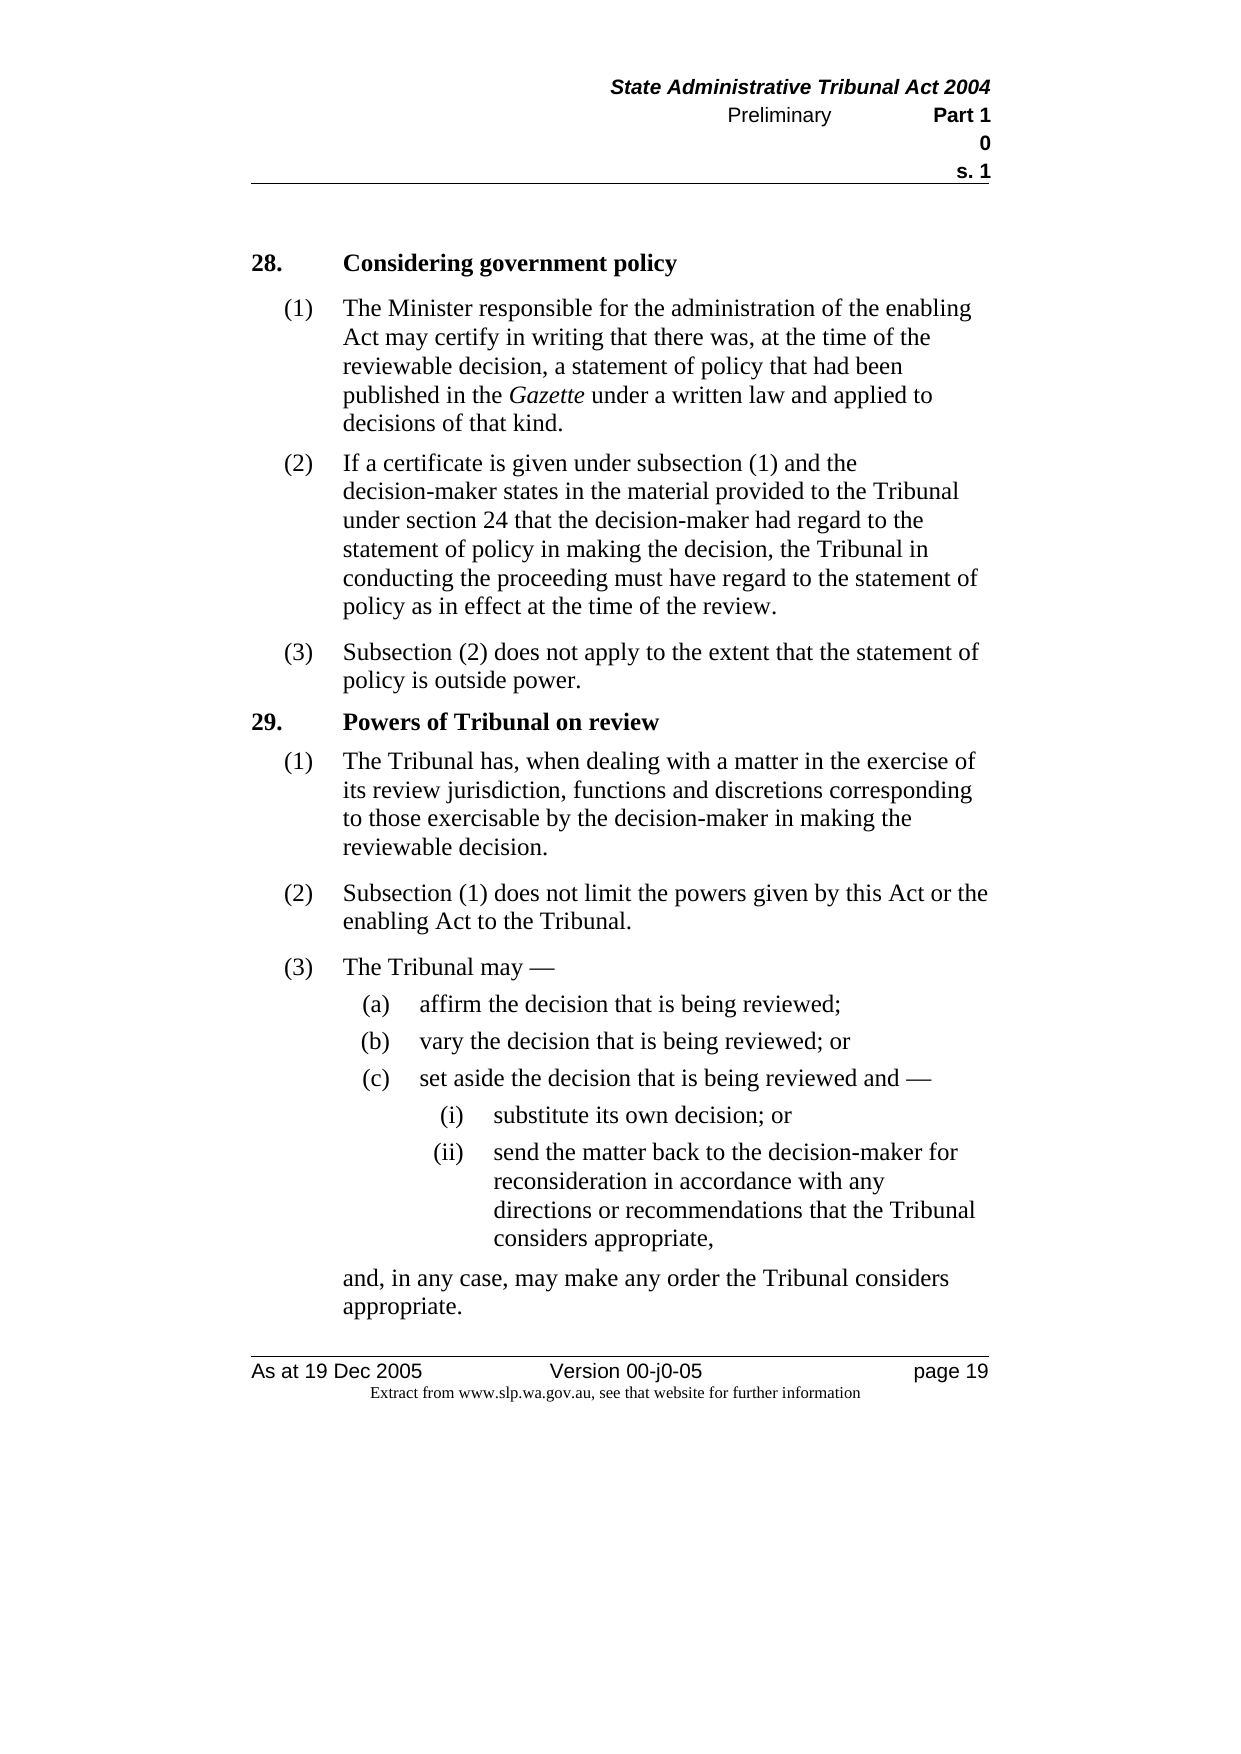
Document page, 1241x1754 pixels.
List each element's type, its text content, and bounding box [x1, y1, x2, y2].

text (a) affirm the decision that is being reviewed; [251, 989, 989, 1018]
subtitle 29. Powers of Tribunal on review [251, 707, 989, 736]
text (2) If a certificate is given under subsection (1) and the decision-maker states in the material provided to the Tribunal under section 24 that the decision-maker had regard to the statement of policy in making the decision, the Tribunal in conducting the proceeding must have regard to the statement of policy as in effect at the time of the review. [251, 448, 989, 620]
text (3) The Tribunal may — [251, 952, 989, 981]
text (3) Subsection (2) does not apply to the extent that the statement of policy is outside power. [251, 637, 989, 694]
text (1) The Minister responsible for the administration of the enabling Act may certify in writing that there was, at the time of the reviewable decision, a statement of policy that had been published in the Gazette under a written law and applied to decisions of that kind. [251, 293, 989, 437]
text (2) Subsection (1) does not limit the powers given by this Act or the enabling Act to the Tribunal. [251, 878, 989, 935]
subtitle 28. Considering government policy [251, 248, 989, 277]
text (c) set aside the decision that is being reviewed and — [251, 1063, 989, 1092]
text (ii) send the matter back to the decision-maker for reconsideration in accordance with any directions or recommendations that the Tribunal considers appropriate, [251, 1137, 989, 1252]
text (b) vary the decision that is being reviewed; or [251, 1026, 989, 1055]
text and, in any case, may make any order the Tribunal considers appropriate. [251, 1263, 989, 1320]
text (i) substitute its own decision; or [251, 1100, 989, 1129]
text (1) The Tribunal has, when dealing with a matter in the exercise of its review jurisdiction, functions and discretions corresponding to those exercisable by the decision-maker in making the reviewable decision. [251, 746, 989, 861]
